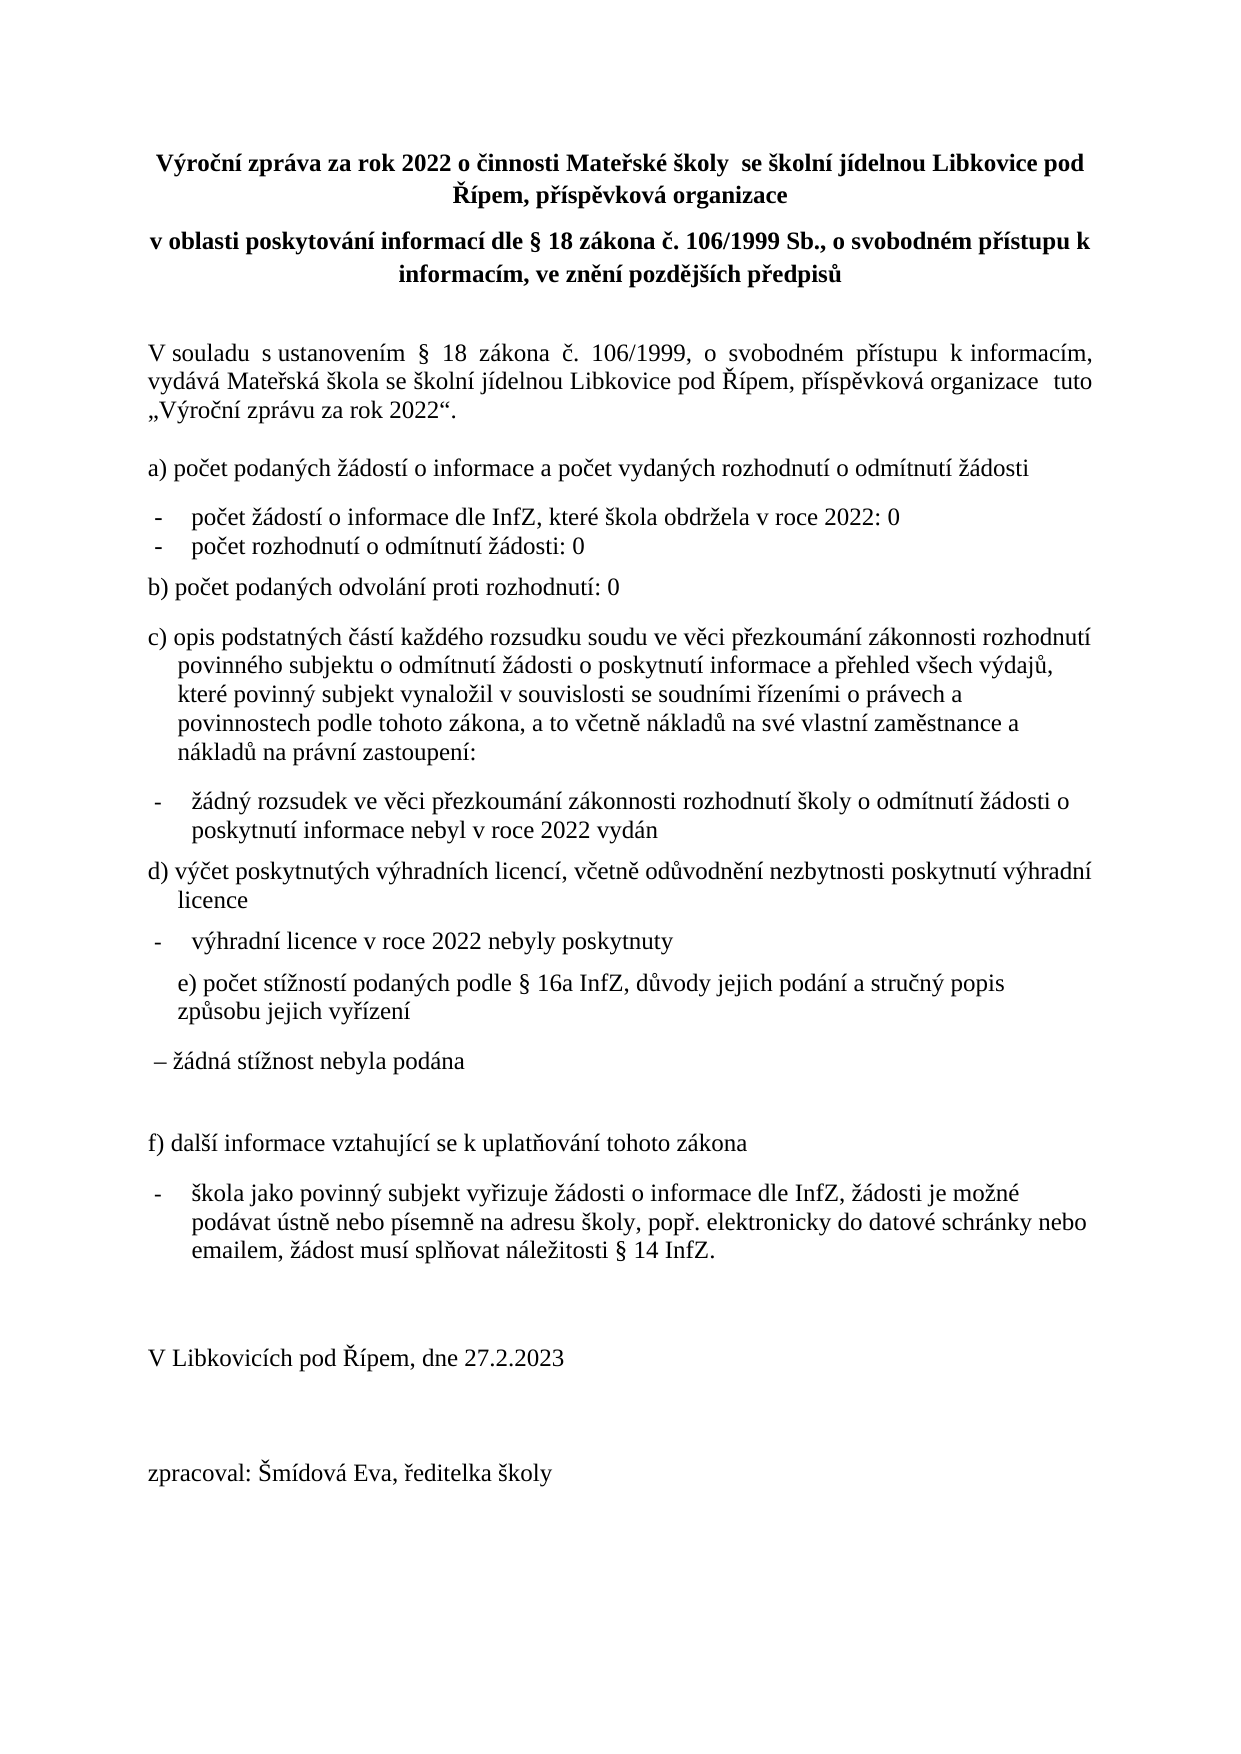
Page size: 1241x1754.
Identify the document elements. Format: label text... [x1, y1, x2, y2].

text f) další informace vztahující se k uplatňování tohoto zákona [148, 1128, 1093, 1157]
text zpracoval: Šmídová Eva, ředitelka školy [148, 1458, 1093, 1486]
text v oblasti poskytování informací dle § 18 zákona č. 106/1999 Sb., o svobodném přístupu k informacím, ve znění pozdějších předpisů [148, 226, 1093, 288]
list výhradní licence v roce 2022 nebyly poskytnuty [154, 926, 1093, 955]
text a) počet podaných žádostí o informace a počet vydaných rozhodnutí o odmítnutí žádosti [148, 453, 1093, 481]
text Výroční zpráva za rok 2022 o činnosti Mateřské školy se školní jídelnou Libkovice pod Řípem, příspěvková organizace [148, 148, 1093, 209]
text c) opis podstatných částí každého rozsudku soudu ve věci přezkoumání zákonnosti rozhodnutí povinného subjektu o odmítnutí žádosti o poskytnutí informace a přehled všech výdajů, které povinný subjekt vynaložil v souvislosti se soudními řízeními o právech a povinnostech podle tohoto zákona, a to včetně nákladů na své vlastní zaměstnance a nákladů na právní zastoupení: [148, 622, 1093, 766]
list žádný rozsudek ve věci přezkoumání zákonnosti rozhodnutí školy o odmítnutí žádosti o poskytnutí informace nebyl v roce 2022 vydán [154, 786, 1093, 844]
list škola jako povinný subjekt vyřizuje žádosti o informace dle InfZ, žádosti je možné podávat ústně nebo písemně na adresu školy, popř. elektronicky do datové schránky nebo emailem, žádost musí splňovat náležitosti § 14 InfZ. [154, 1178, 1093, 1264]
text b) počet podaných odvolání proti rozhodnutí: 0 [148, 572, 1093, 601]
text e) počet stížností podaných podle § 16a InfZ, důvody jejich podání a stručný popis způsobu jejich vyřízení [177, 968, 1093, 1025]
list počet rozhodnutí o odmítnutí žádosti: 0 [154, 531, 1093, 560]
list počet žádostí o informace dle InfZ, které škola obdržela v roce 2022: 0 [154, 502, 1093, 531]
text V souladu s ustanovením § 18 zákona č. 106/1999, o svobodném přístupu k informacím, vydává Mateřská škola se školní jídelnou Libkovice pod Řípem, příspěvková organizace tuto „Výroční zprávu za rok 2022“. [148, 338, 1093, 424]
text V Libkovicích pod Řípem, dne 27.2.2023 [148, 1343, 1093, 1371]
text d) výčet poskytnutých výhradních licencí, včetně odůvodnění nezbytnosti poskytnutí výhradní licence [148, 856, 1093, 914]
text – žádná stížnost nebyla podána [148, 1046, 1093, 1075]
